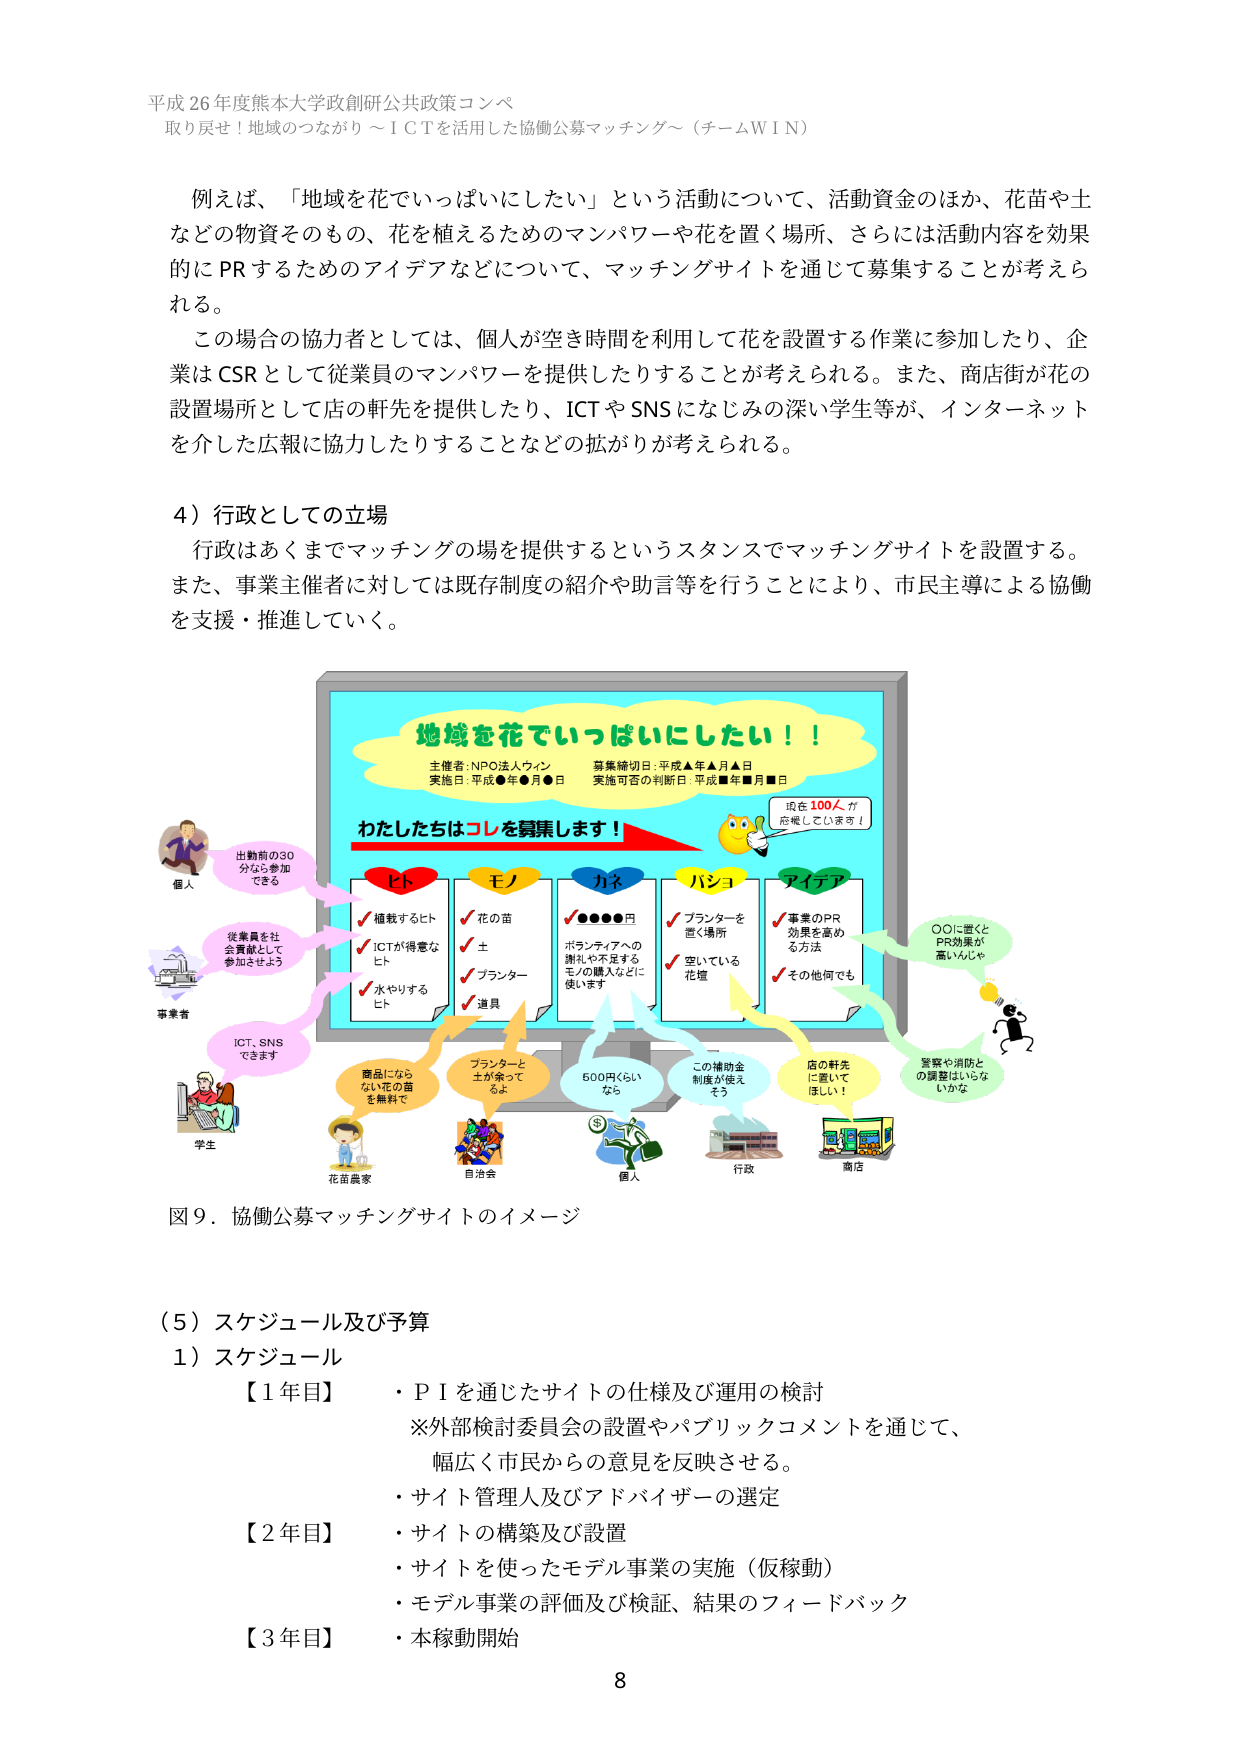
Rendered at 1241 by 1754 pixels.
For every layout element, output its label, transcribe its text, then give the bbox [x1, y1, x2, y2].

text 【３年目】 ・本稼動開始 [148, 1619, 1092, 1654]
text 行政はあくまでマッチングの場を提供するというスタンスでマッチングサイトを設置する。また、事業主催者に対しては既存制度の紹介や助言等を行うことにより、市民主導による協働を支援・推進していく。 [148, 531, 1092, 636]
text この場合の協力者としては、個人が空き時間を利用して花を設置する作業に参加したり、企業はCSRとして従業員のマンパワーを提供したりすることが考えられる。また、商店街が花の設置場所として店の軒先を提供したり、ICTやSNSになじみの深い学生等が、インターネットを介した広報に協力したりすることなどの拡がりが考えられる。 [148, 320, 1092, 461]
text （５）スケジュール及び予算 [148, 1303, 1092, 1338]
picture [147, 671, 1034, 1191]
text ※外部検討委員会の設置やパブリックコメントを通じて、 [410, 1409, 1092, 1444]
text ・モデル事業の評価及び検証、結果のフィードバック [148, 1584, 1092, 1619]
text ・サイト管理人及びアドバイザーの選定 [148, 1479, 1092, 1514]
text 例えば、「地域を花でいっぱいにしたい」という活動について、活動資金のほか、花苗や土などの物資そのもの、花を植えるためのマンパワーや花を置く場所、さらには活動内容を効果的にPRするためのアイデアなどについて、マッチングサイトを通じて募集することが考えられる。 [148, 180, 1092, 320]
text ・サイトを使ったモデル事業の実施（仮稼動） [148, 1549, 1092, 1584]
text １）スケジュール [148, 1338, 1092, 1373]
text 【２年目】 ・サイトの構築及び設置 [148, 1514, 1092, 1549]
text 【１年目】 ・ＰＩを通じたサイトの仕様及び運用の検討 [148, 1373, 1092, 1409]
text 図９．協働公募マッチングサイトのイメージ [148, 1198, 1092, 1233]
text 幅広く市民からの意見を反映させる。 [432, 1444, 1092, 1479]
text ４）行政としての立場 [148, 496, 1092, 531]
